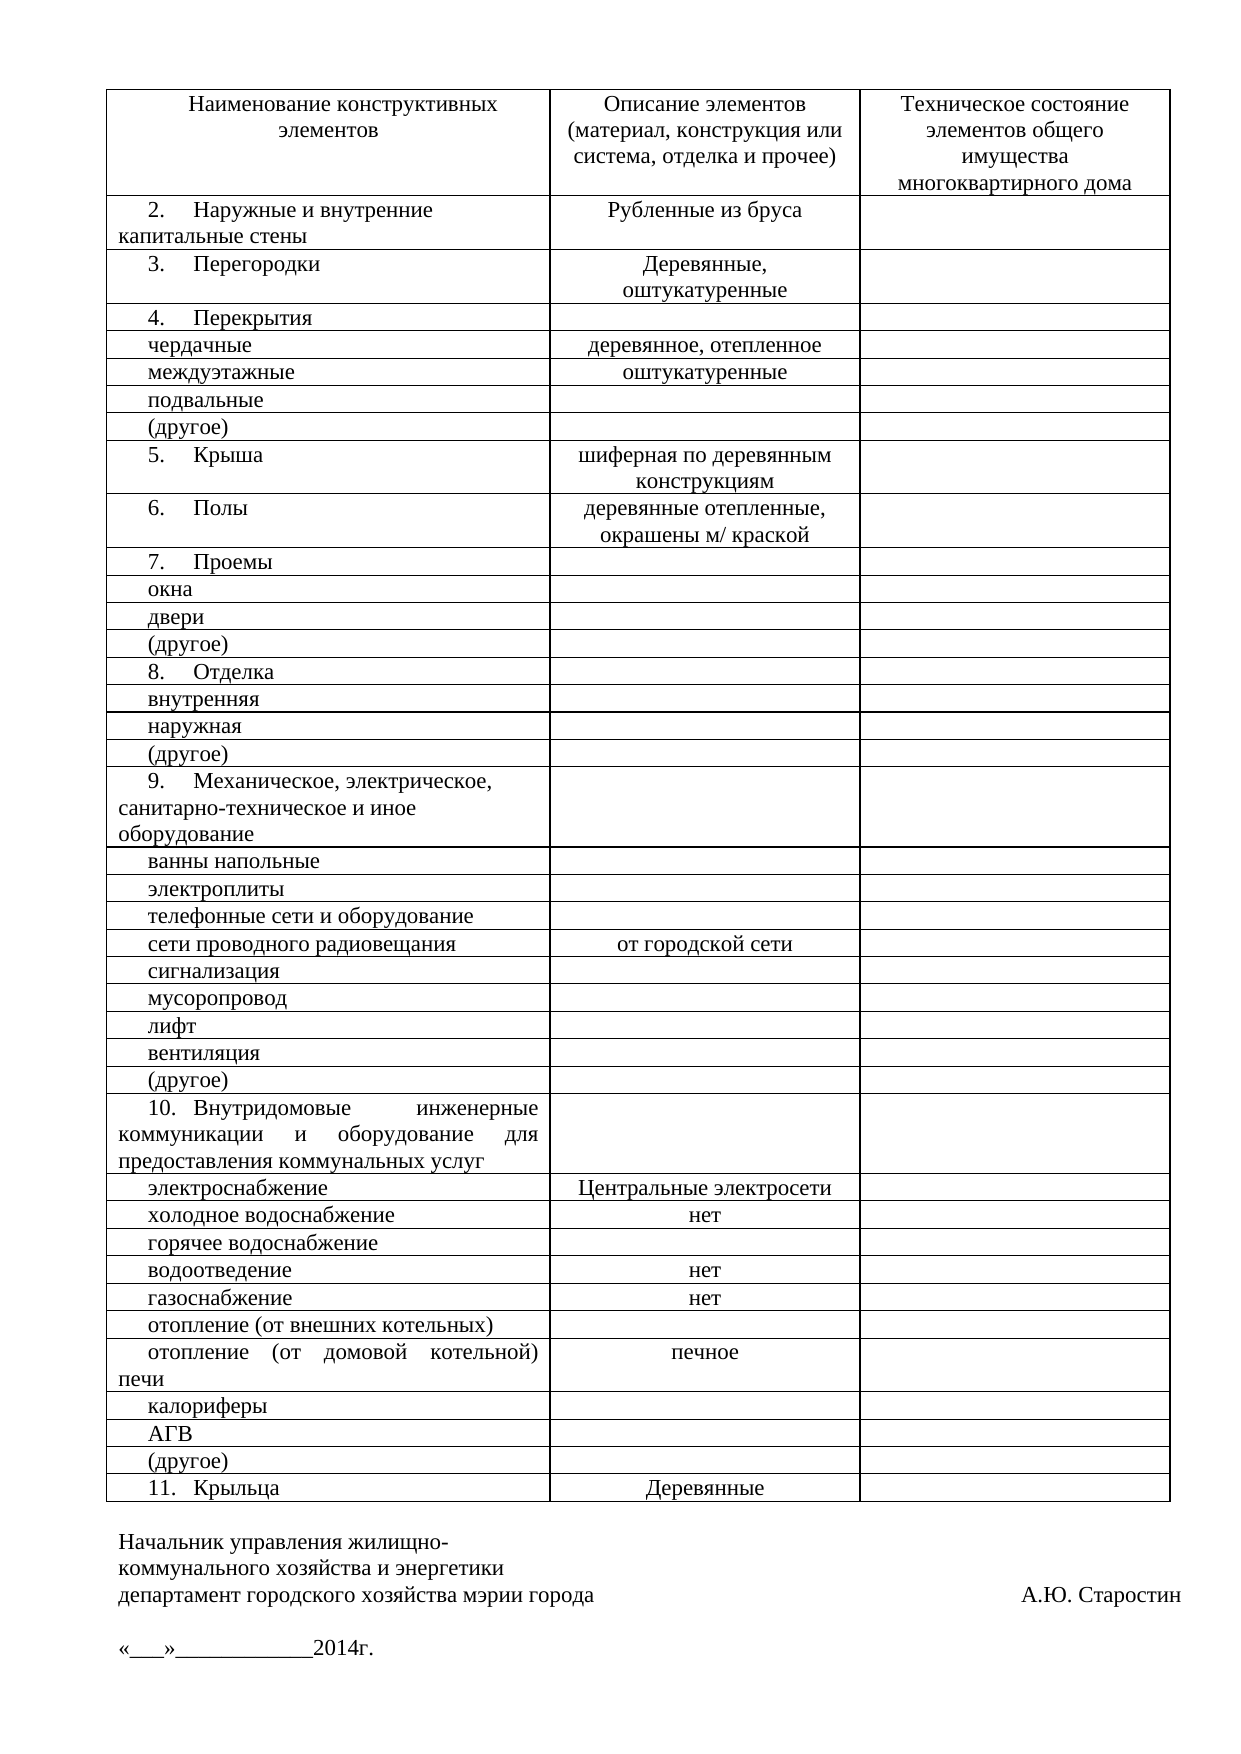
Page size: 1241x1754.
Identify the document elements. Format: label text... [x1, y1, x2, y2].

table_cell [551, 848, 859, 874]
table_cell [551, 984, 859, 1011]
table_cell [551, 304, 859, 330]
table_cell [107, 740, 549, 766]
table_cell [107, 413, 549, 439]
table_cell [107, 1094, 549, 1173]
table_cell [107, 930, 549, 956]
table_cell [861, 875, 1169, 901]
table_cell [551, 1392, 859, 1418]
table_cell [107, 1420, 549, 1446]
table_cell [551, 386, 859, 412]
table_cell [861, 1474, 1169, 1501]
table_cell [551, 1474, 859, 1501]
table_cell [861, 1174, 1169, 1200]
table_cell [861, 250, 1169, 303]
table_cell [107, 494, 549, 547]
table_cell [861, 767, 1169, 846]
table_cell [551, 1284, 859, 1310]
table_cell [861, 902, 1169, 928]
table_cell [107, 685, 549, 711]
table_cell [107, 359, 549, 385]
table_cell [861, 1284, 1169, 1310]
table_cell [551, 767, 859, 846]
text Начальник управления жилищно- [118, 1528, 1181, 1554]
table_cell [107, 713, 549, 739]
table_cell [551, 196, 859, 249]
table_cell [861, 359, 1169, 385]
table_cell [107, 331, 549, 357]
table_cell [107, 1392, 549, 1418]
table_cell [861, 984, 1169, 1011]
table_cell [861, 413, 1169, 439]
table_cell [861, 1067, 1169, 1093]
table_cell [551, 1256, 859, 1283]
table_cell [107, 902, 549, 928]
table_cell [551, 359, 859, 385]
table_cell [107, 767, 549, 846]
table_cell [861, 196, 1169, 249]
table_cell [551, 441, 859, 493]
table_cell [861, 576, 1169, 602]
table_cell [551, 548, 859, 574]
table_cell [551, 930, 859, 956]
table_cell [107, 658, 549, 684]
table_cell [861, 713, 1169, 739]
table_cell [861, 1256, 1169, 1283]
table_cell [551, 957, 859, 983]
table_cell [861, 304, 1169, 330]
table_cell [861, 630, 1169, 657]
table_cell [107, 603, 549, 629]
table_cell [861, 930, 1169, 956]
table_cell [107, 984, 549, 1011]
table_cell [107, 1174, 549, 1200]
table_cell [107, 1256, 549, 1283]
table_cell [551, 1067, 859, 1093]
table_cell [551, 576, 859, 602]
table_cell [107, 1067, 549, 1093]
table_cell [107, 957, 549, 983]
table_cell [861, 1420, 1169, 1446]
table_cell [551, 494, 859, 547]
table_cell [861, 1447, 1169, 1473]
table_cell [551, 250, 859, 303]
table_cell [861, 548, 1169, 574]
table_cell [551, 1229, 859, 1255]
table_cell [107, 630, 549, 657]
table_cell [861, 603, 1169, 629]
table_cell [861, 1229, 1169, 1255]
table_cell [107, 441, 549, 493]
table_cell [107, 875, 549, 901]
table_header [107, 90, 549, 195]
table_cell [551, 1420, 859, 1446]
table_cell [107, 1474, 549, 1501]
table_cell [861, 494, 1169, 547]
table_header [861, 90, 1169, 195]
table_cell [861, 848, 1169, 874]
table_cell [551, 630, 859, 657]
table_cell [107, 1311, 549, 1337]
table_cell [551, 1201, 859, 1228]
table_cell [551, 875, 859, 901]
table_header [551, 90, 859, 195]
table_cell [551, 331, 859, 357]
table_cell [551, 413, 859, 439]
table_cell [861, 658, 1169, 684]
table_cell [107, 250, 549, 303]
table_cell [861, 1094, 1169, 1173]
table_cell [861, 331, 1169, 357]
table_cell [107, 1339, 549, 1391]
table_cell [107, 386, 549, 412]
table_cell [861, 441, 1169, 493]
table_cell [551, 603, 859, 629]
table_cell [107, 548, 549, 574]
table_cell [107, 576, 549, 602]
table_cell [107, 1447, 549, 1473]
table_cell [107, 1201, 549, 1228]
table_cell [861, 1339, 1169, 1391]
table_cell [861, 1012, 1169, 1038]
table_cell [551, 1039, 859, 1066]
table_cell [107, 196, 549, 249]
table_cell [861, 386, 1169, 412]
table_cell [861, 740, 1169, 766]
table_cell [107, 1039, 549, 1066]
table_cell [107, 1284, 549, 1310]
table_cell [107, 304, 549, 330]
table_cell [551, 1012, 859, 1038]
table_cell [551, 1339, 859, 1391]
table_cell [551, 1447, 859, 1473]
text департамент городского хозяйства мэрии города А.Ю. Старостин [118, 1581, 1181, 1607]
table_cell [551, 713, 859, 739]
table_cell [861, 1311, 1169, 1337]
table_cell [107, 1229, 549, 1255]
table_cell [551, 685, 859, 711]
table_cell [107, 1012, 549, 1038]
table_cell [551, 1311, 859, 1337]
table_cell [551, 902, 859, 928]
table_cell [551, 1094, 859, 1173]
text коммунального хозяйства и энергетики [118, 1554, 1181, 1581]
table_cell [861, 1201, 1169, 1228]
text «___»____________2014г. [118, 1633, 1181, 1660]
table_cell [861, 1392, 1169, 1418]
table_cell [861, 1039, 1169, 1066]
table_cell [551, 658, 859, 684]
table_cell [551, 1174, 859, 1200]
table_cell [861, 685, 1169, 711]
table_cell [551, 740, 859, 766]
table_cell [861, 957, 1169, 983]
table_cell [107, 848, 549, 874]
